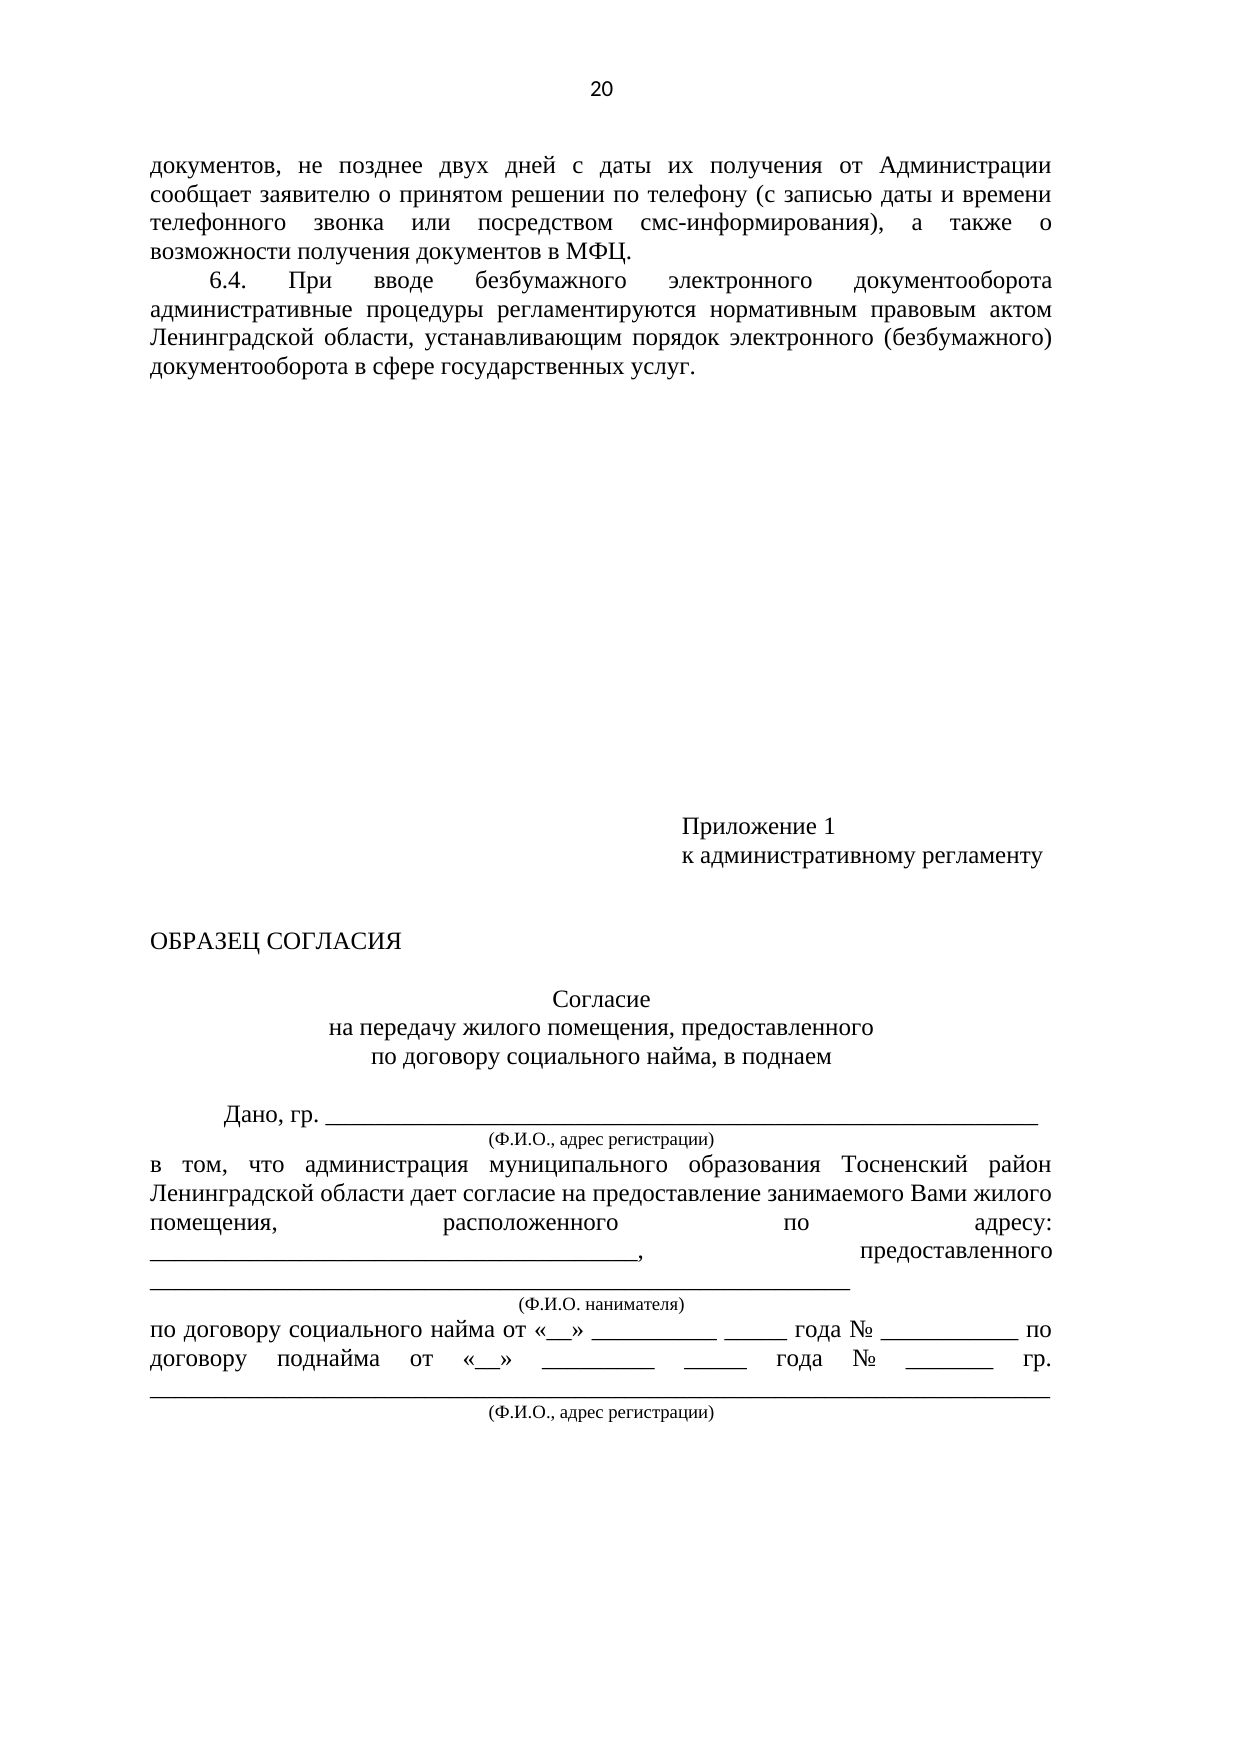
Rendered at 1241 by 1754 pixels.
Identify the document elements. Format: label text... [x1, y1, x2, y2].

text на передачу жилого помещения, предоставленного [150, 1012, 1053, 1041]
text 6.4. При вводе безбумажного электронного документооборота административные процедуры регламентируются нормативным правовым актом Ленинградской области, устанавливающим порядок электронного (безбумажного) документооборота в сфере государственных услуг. [150, 265, 1053, 380]
text к административному регламенту [682, 840, 1053, 869]
text (Ф.И.О., адрес регистрации) [150, 1401, 1053, 1422]
text Дано, гр. _________________________________________________________ [150, 1099, 1053, 1127]
text по договору социального найма, в поднаем [150, 1041, 1053, 1070]
text (Ф.И.О. нанимателя) [150, 1293, 1053, 1314]
text в том, что администрация муниципального образования Тосненский район Ленинградской области дает согласие на предоставление занимаемого Вами жилого помещения, расположенного по адресу: _______________________________________, предоставленного ________________________________________________________ [150, 1149, 1053, 1293]
text Приложение 1 [682, 811, 1053, 840]
text ОБРАЗЕЦ СОГЛАСИЯ [150, 926, 1053, 955]
text (Ф.И.О., адрес регистрации) [150, 1127, 1053, 1149]
text по договору социального найма от «__» __________ _____ года № ___________ по договору поднайма от «__» _________ _____ года № _______ гр. ________________________________________________________________________ [150, 1314, 1053, 1401]
text Согласие [150, 984, 1053, 1012]
